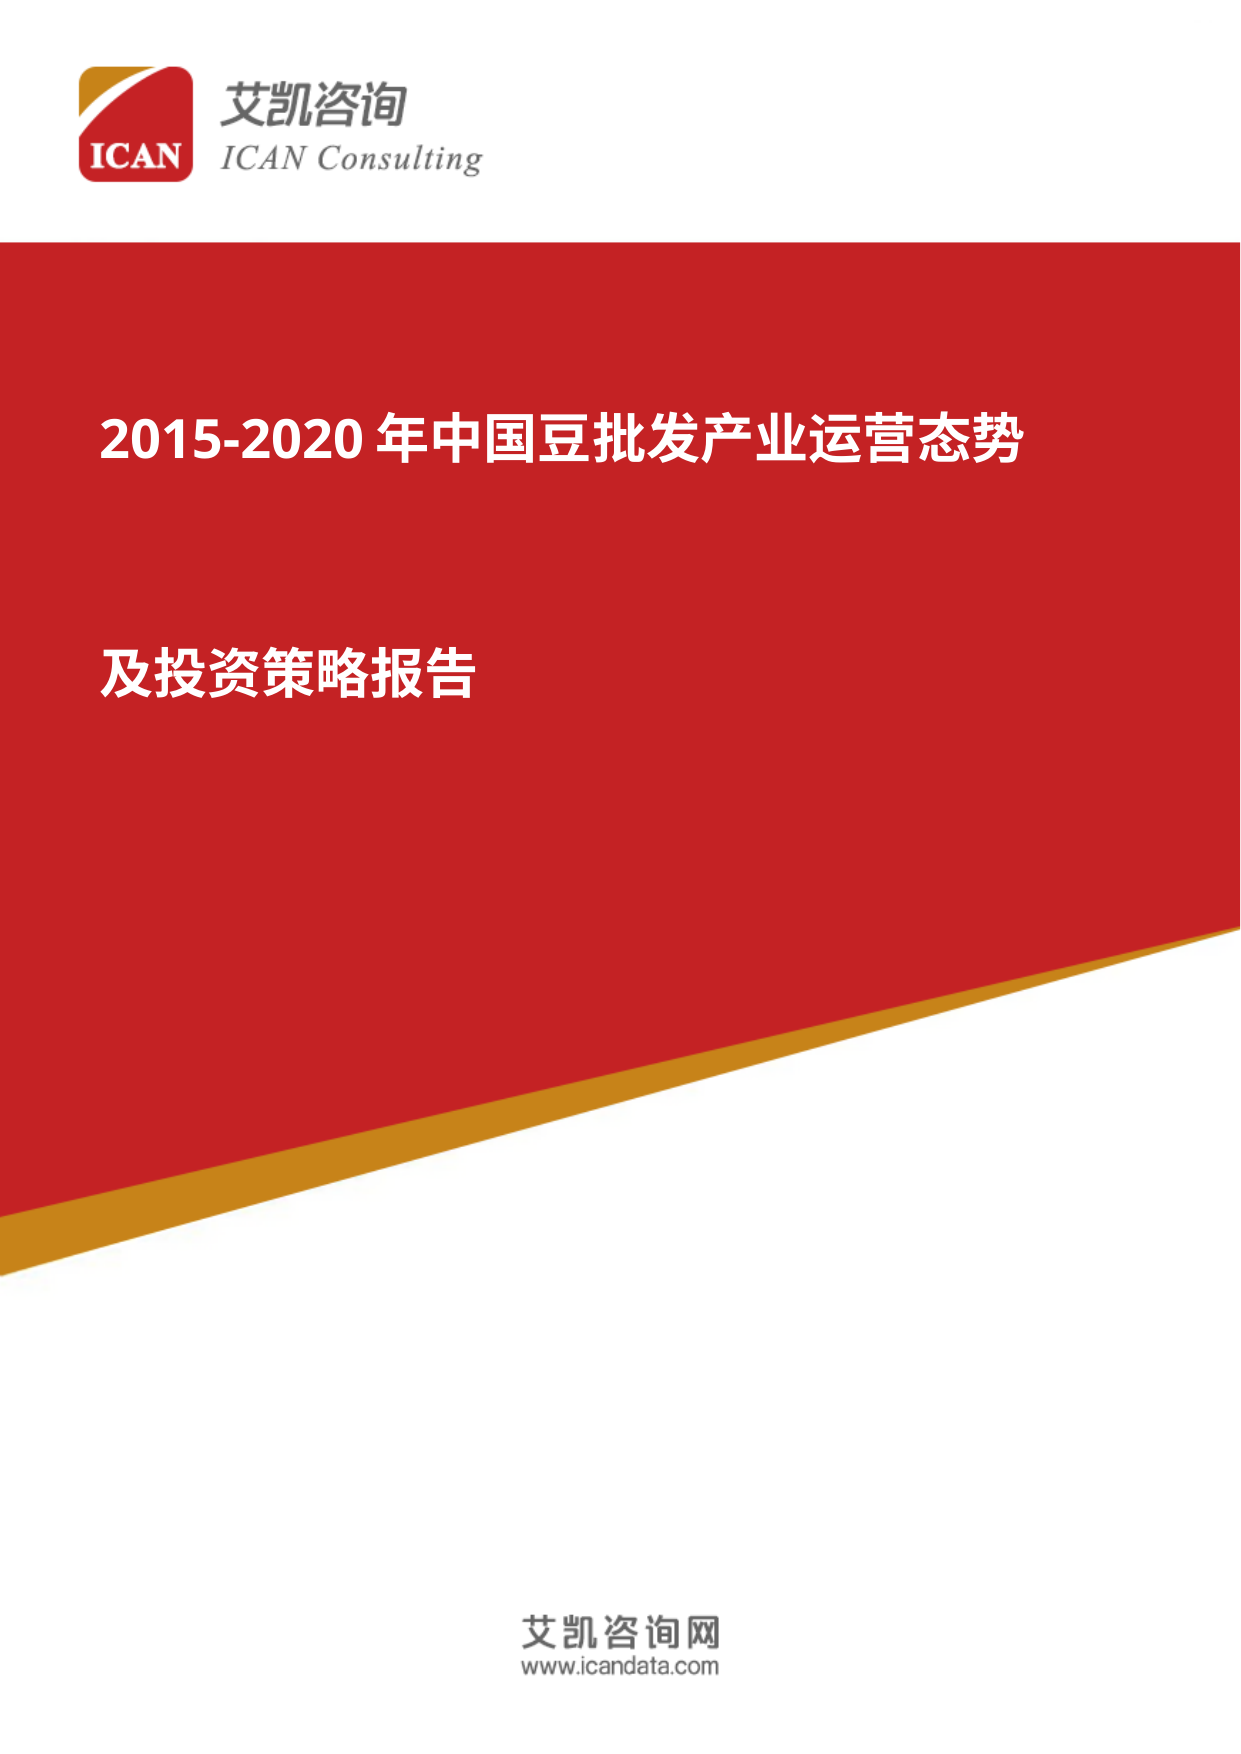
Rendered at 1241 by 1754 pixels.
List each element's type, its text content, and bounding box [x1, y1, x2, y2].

subtitle 2015-2020年中国豆批发产业运营态势及投资策略报告 [99, 386, 1053, 718]
picture [0, 5, 1241, 1754]
